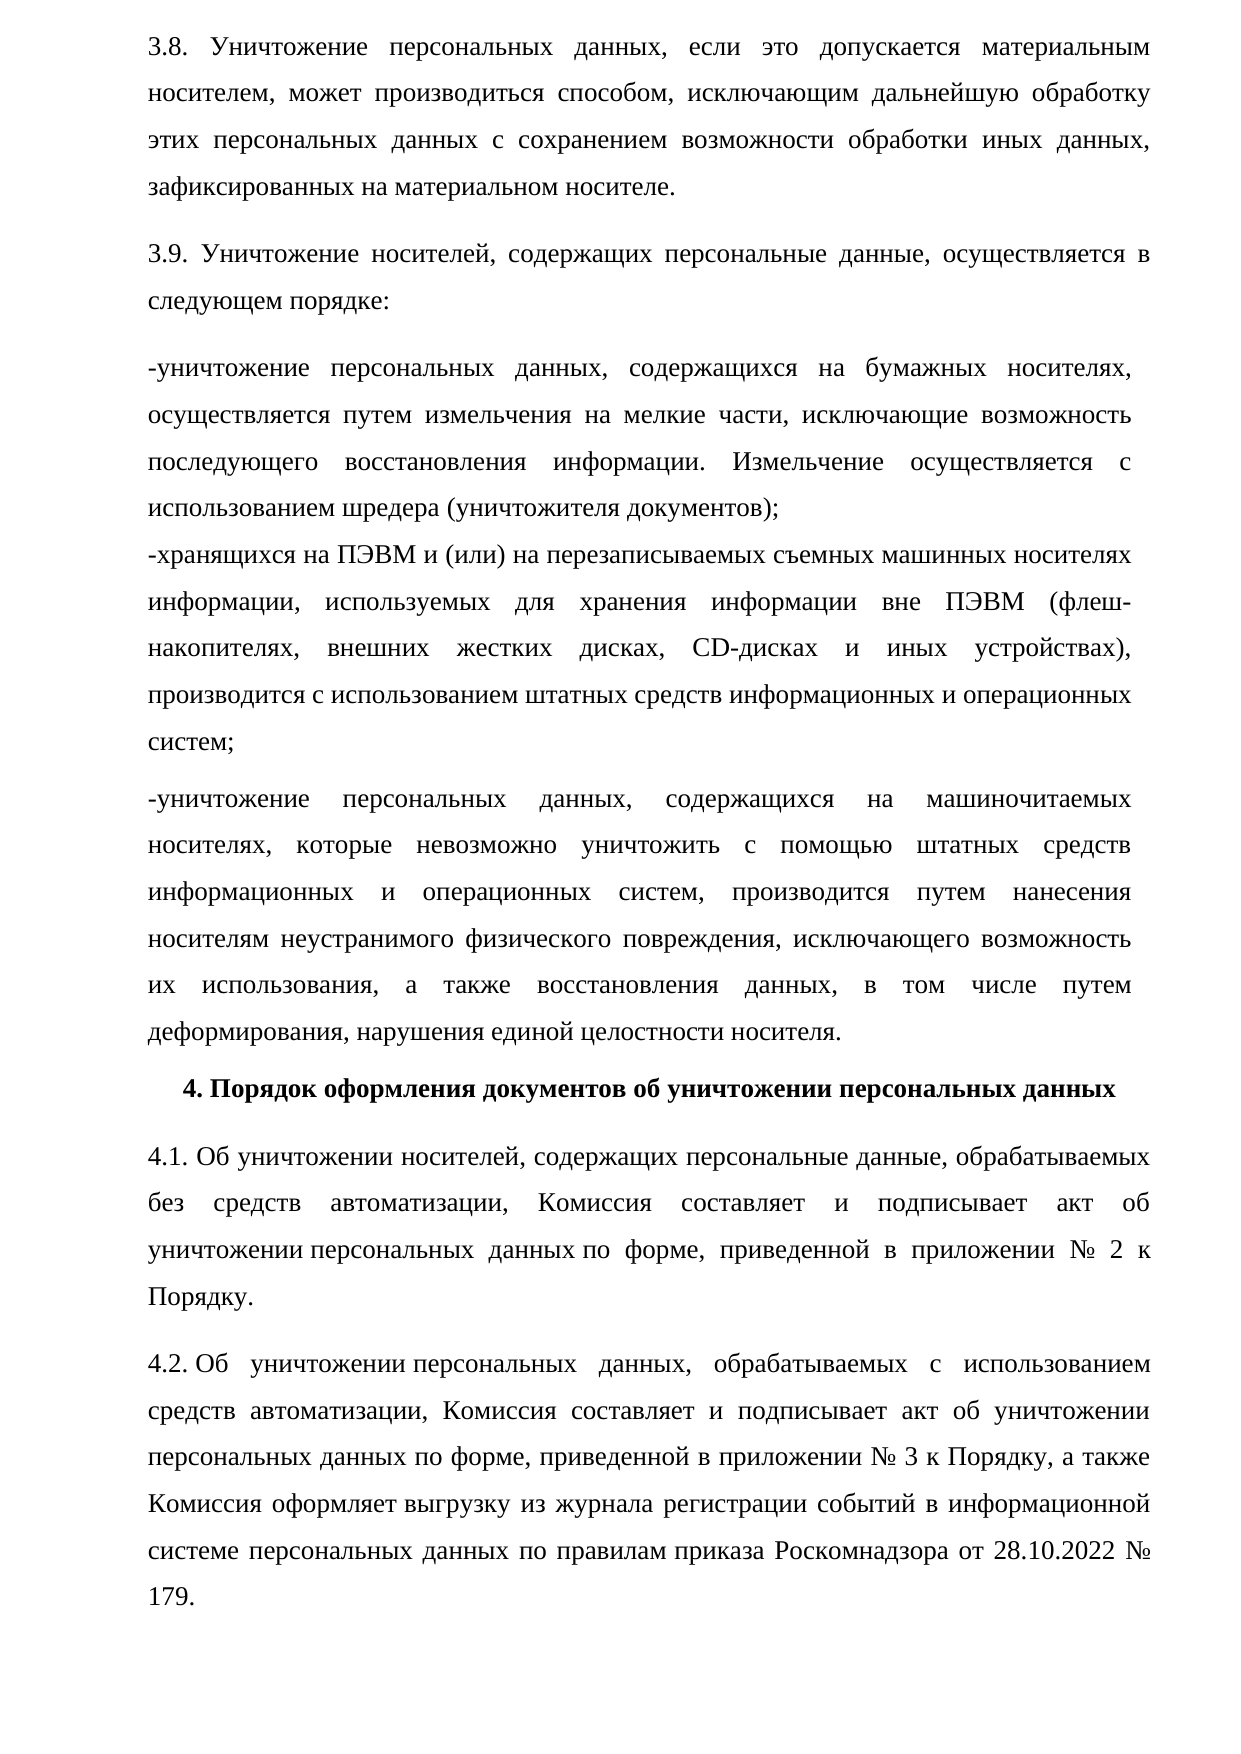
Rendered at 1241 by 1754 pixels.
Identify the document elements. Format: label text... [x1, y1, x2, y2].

text -уничтожение персональных данных, содержащихся на бумажных носителях, осуществляется путем измельчения на мелкие части, исключающие возможность последующего восстановления информации. Измельчение осуществляется с использованием шредера (уничтожителя документов); [148, 351, 1133, 522]
text -уничтожение персональных данных, содержащихся на машиночитаемых носителях, которые невозможно уничтожить с помощью штатных средств информационных и операционных систем, производится путем нанесения носителям неустранимого физического повреждения, исключающего возможность их использования, а также восстановления данных, в том числе путем деформирования, нарушения единой целостности носителя. [148, 782, 1133, 1046]
text 3.8. Уничтожение персональных данных, если это допускается материальным носителем, может производиться способом, исключающим дальнейшую обработку этих персональных данных с сохранением возможности обработки иных данных, зафиксированных на материальном носителе. [148, 29, 1152, 201]
text 4.1. Об уничтожении носителей, содержащих персональные данные, обрабатываемых без средств автоматизации, Комиссия составляет и подписывает акт об уничтожении персональных данных по форме, приведенной в приложении № 2 к Порядку. [148, 1139, 1152, 1311]
text 4. Порядок оформления документов об уничтожении персональных данных [148, 1072, 1152, 1103]
text 3.9. Уничтожение носителей, содержащих персональные данные, осуществляется в следующем порядке: [148, 237, 1152, 315]
text -хранящихся на ПЭВМ и (или) на перезаписываемых съемных машинных носителях информации, используемых для хранения информации вне ПЭВМ (флеш-накопителях, внешних жестких дисках, CD-дисках и иных устройствах), производится с использованием штатных средств информационных и операционных систем; [148, 538, 1133, 756]
text 4.2. Об уничтожении персональных данных, обрабатываемых с использованием средств автоматизации, Комиссия составляет и подписывает акт об уничтожении персональных данных по форме, приведенной в приложении № 3 к Порядку, а также Комиссия оформляет выгрузку из журнала регистрации событий в информационной системе персональных данных по правилам приказа Роскомнадзора от 28.10.2022 № 179. [148, 1347, 1152, 1612]
